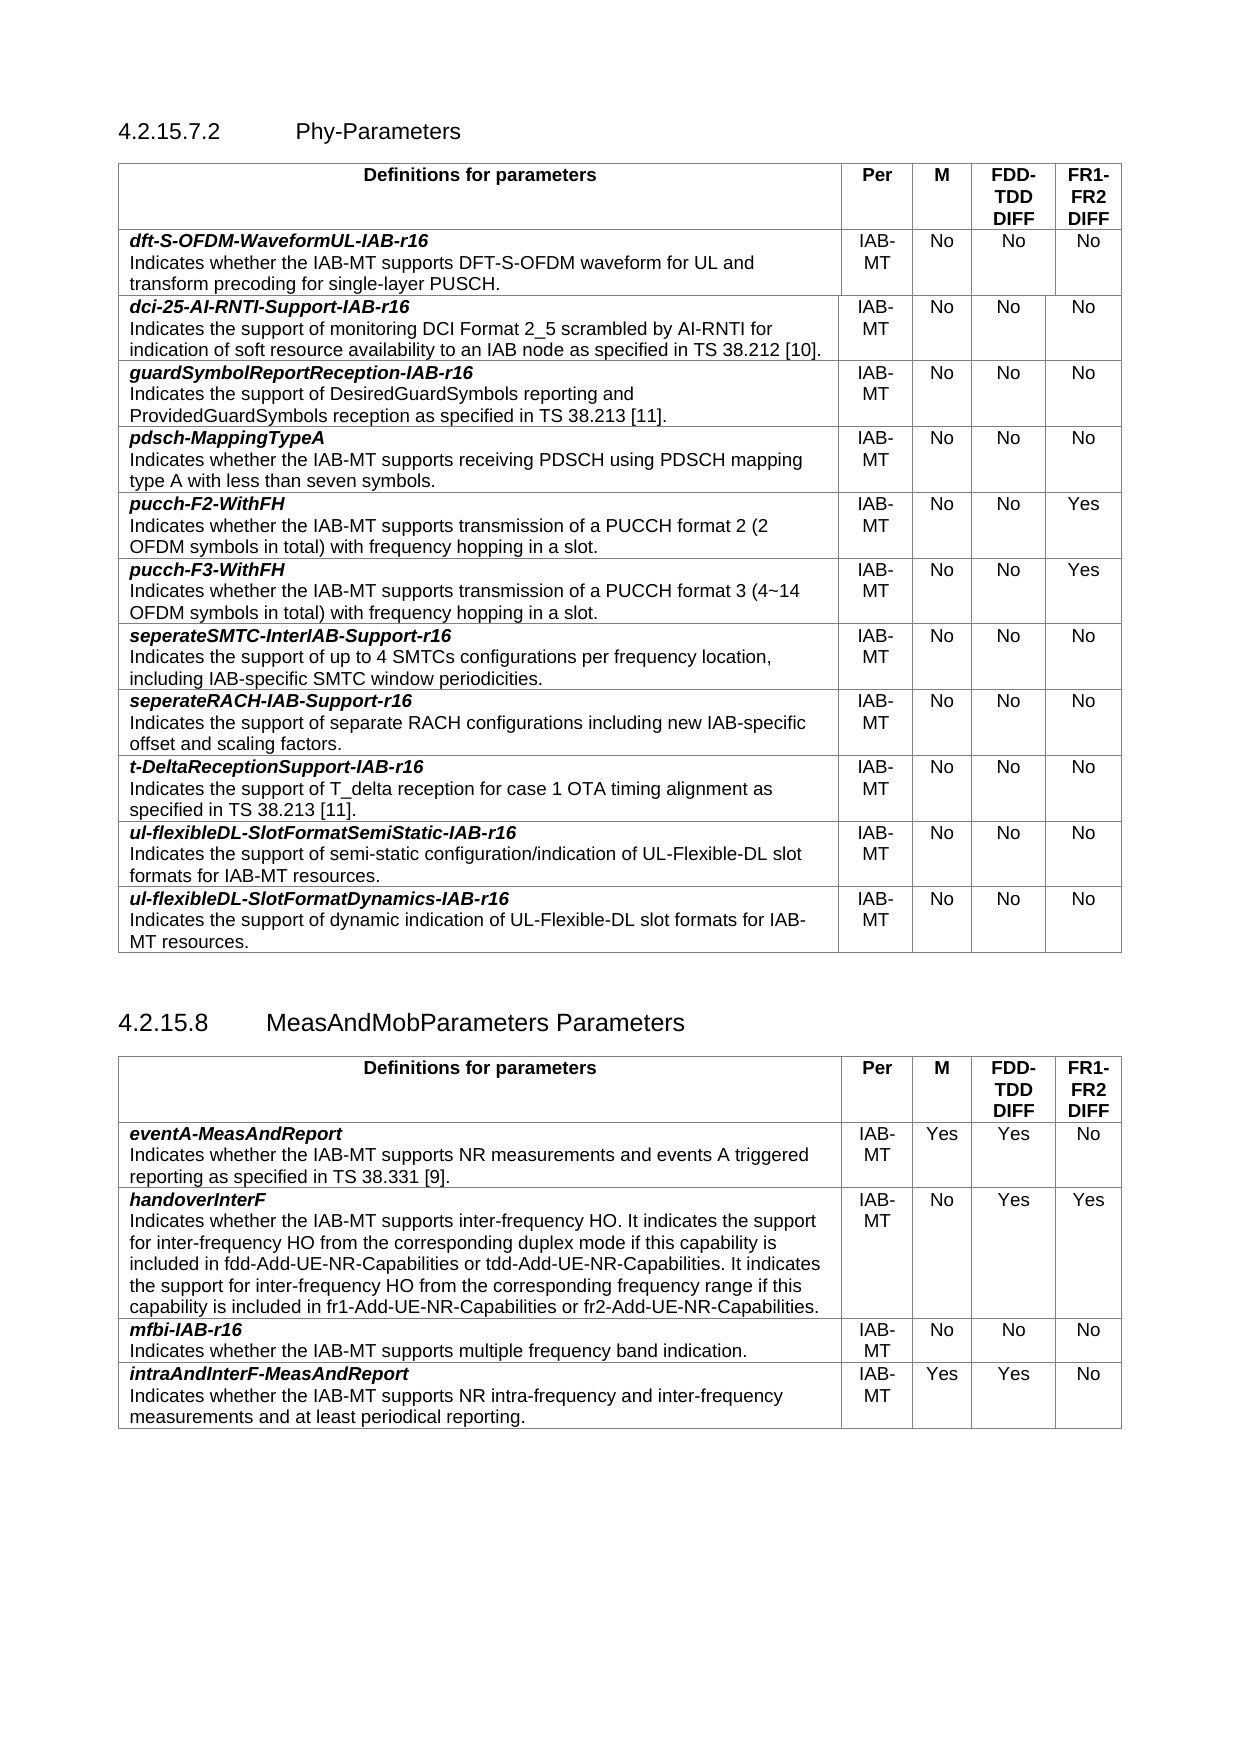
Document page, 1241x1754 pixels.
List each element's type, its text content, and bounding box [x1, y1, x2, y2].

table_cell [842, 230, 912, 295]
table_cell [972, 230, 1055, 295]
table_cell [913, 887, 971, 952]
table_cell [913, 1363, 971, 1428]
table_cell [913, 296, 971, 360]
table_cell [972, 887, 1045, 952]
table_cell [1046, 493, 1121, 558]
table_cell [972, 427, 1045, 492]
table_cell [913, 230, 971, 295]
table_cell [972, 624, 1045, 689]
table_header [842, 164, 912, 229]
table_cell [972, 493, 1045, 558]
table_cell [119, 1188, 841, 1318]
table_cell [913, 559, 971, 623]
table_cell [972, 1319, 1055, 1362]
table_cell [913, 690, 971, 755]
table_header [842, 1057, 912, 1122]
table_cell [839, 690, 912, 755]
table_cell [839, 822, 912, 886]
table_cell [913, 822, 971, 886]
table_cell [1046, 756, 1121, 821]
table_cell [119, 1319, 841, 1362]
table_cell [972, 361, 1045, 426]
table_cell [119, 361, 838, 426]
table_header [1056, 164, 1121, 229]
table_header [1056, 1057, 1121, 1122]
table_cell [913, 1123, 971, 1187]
subtitle 4.2.15.8 MeasAndMobParameters Parameters [118, 1008, 1122, 1037]
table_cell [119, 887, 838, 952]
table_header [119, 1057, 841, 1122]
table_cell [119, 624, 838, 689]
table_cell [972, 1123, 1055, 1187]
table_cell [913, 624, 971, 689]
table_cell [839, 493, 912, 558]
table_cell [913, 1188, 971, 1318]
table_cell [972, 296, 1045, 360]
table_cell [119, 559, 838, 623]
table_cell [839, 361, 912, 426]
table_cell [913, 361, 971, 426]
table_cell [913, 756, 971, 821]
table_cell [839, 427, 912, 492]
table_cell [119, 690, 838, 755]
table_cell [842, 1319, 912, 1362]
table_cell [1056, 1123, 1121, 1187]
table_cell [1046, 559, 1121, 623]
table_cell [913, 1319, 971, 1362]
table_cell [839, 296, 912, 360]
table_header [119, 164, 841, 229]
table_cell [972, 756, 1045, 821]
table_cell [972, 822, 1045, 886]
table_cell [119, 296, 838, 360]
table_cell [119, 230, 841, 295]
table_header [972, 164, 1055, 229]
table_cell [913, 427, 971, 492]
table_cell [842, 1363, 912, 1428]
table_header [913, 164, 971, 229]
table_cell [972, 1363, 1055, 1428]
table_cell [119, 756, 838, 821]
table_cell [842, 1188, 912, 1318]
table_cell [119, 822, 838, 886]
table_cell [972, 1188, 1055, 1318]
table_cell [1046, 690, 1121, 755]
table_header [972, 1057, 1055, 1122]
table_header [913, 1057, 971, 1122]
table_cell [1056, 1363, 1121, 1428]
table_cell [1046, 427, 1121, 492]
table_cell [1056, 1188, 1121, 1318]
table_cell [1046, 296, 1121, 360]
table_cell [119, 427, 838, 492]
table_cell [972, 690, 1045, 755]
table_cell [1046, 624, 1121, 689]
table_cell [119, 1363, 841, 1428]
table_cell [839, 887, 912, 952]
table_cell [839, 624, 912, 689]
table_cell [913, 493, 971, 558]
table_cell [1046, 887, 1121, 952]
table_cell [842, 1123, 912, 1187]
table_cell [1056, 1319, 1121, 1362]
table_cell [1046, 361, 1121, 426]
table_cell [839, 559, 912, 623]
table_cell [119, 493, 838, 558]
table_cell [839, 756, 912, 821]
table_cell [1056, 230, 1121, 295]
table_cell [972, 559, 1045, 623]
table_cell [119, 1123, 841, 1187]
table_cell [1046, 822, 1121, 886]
subtitle 4.2.15.7.2 Phy-Parameters [118, 118, 1122, 144]
